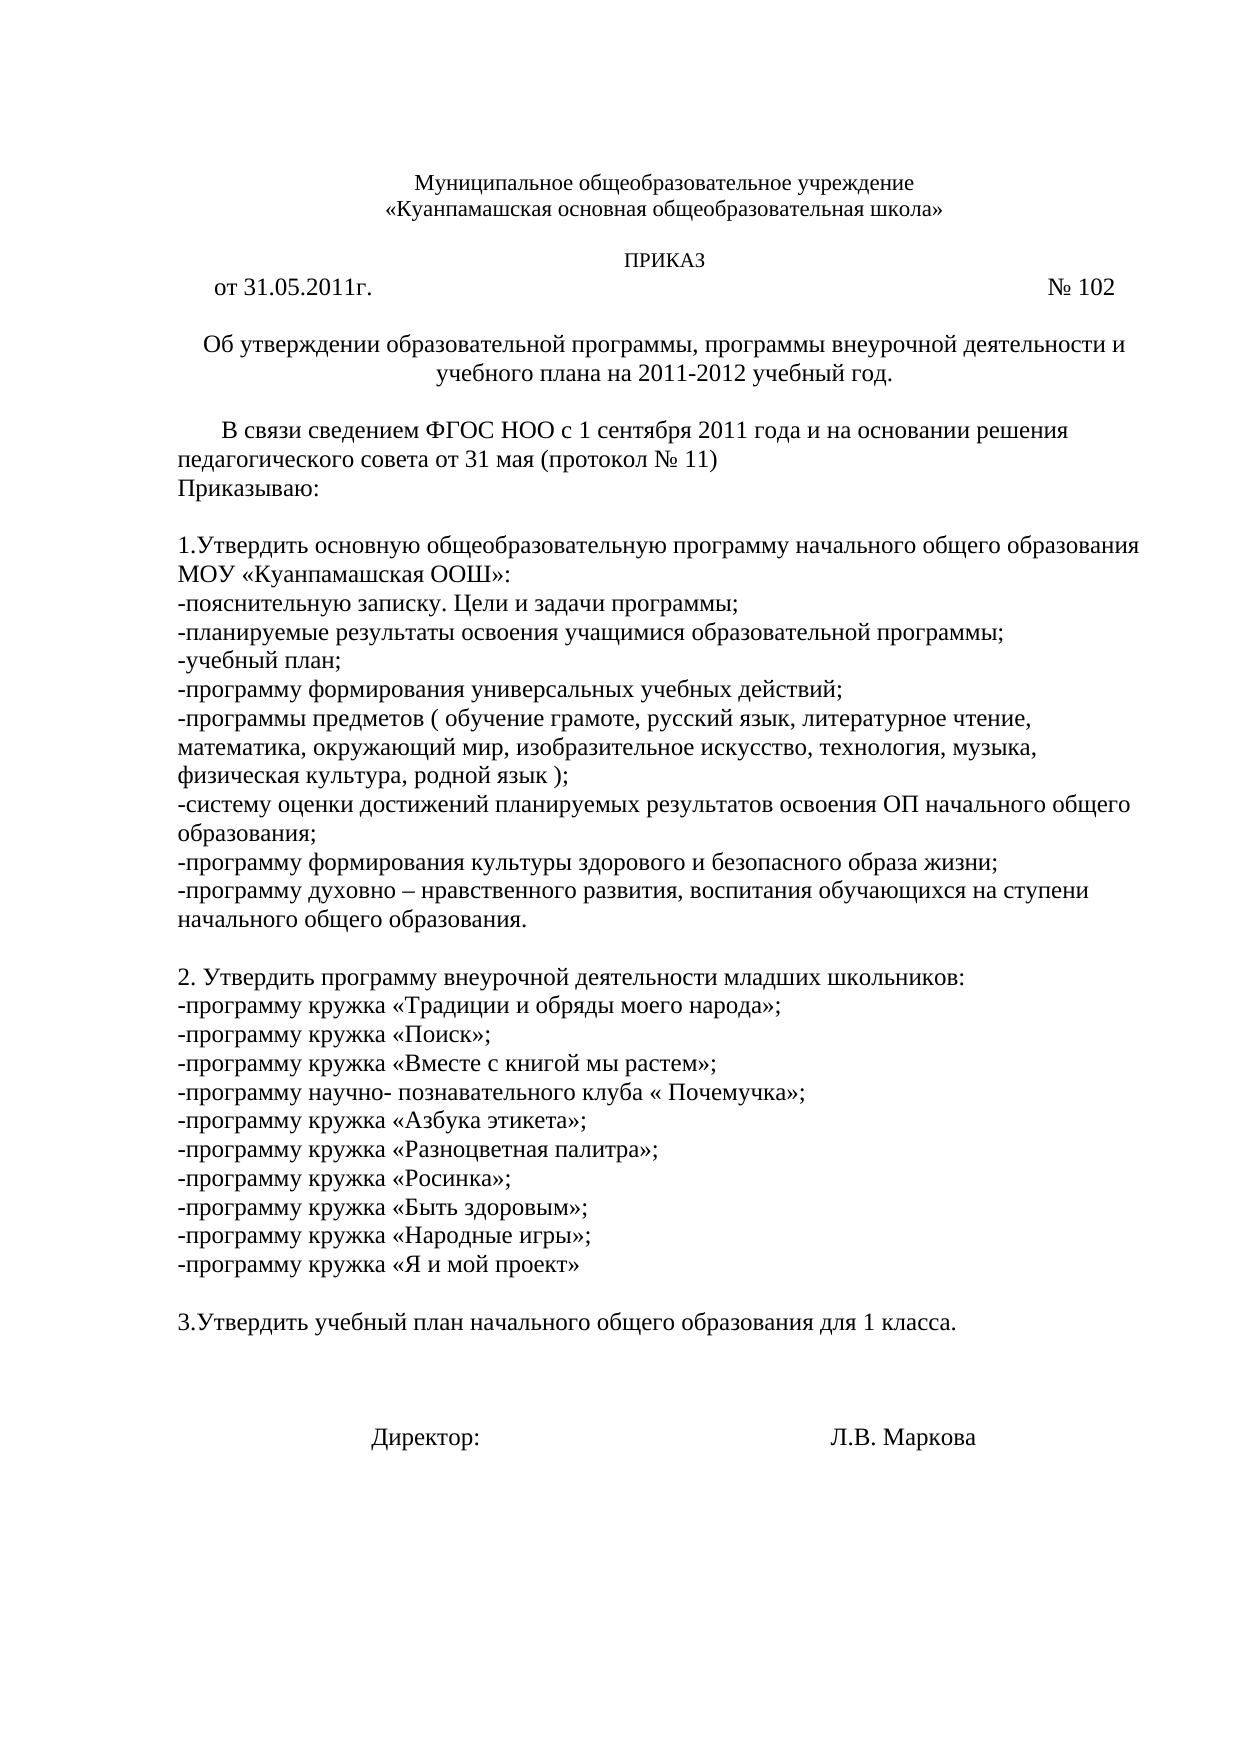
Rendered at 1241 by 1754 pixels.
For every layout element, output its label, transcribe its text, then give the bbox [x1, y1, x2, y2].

text -программу кружка «Народные игры»; [177, 1220, 1152, 1249]
text -программы предметов ( обучение грамоте, русский язык, литературное чтение, математика, окружающий мир, изобразительное искусство, технология, музыка, физическая культура, родной язык ); [177, 703, 1152, 789]
text -программу кружка «Традиции и обряды моего народа»; [177, 990, 1152, 1019]
text «Куанпамашская основная общеобразовательная школа» [177, 195, 1152, 221]
text Об утверждении образовательной программы, программы внеурочной деятельности и учебного плана на 2011-2012 учебный год. [177, 329, 1152, 387]
text -систему оценки достижений планируемых результатов освоения ОП начального общего образования; [177, 789, 1152, 847]
text -программу духовно – нравственного развития, воспитания обучающихся на ступени начального общего образования. [177, 875, 1152, 933]
text -программу научно- познавательного клуба « Почемучка»; [177, 1077, 1152, 1105]
text В связи сведением ФГОС НОО с 1 сентября 2011 года и на основании решения педагогического совета от 31 мая (протокол № 11) [177, 415, 1152, 473]
text -программу формирования универсальных учебных действий; [177, 674, 1152, 703]
text 1.Утвердить основную общеобразовательную программу начального общего образования МОУ «Куанпамашская ООШ»: [177, 530, 1152, 588]
text Муниципальное общеобразовательное учреждение [177, 168, 1152, 195]
text -пояснительную записку. Цели и задачи программы; [177, 588, 1152, 617]
text -программу кружка «Быть здоровым»; [177, 1192, 1152, 1220]
text -программу формирования культуры здорового и безопасного образа жизни; [177, 847, 1152, 875]
text Директор: Л.В. Маркова [177, 1422, 1152, 1450]
text ПРИКАЗ [177, 248, 1152, 272]
text -планируемые результаты освоения учащимися образовательной программы; [177, 617, 1152, 645]
text -программу кружка «Я и мой проект» [177, 1249, 1152, 1278]
text 3.Утвердить учебный план начального общего образования для 1 класса. [177, 1307, 1152, 1335]
text -программу кружка «Поиск»; [177, 1019, 1152, 1048]
text 2. Утвердить программу внеурочной деятельности младших школьников: [177, 962, 1152, 990]
text Приказываю: [177, 473, 1152, 502]
text -программу кружка «Азбука этикета»; [177, 1105, 1152, 1134]
text -учебный план; [177, 645, 1152, 674]
text -программу кружка «Росинка»; [177, 1163, 1152, 1192]
text -программу кружка «Вместе с книгой мы растем»; [177, 1048, 1152, 1077]
text -программу кружка «Разноцветная палитра»; [177, 1134, 1152, 1163]
text от 31.05.2011г. № 102 [177, 272, 1152, 300]
